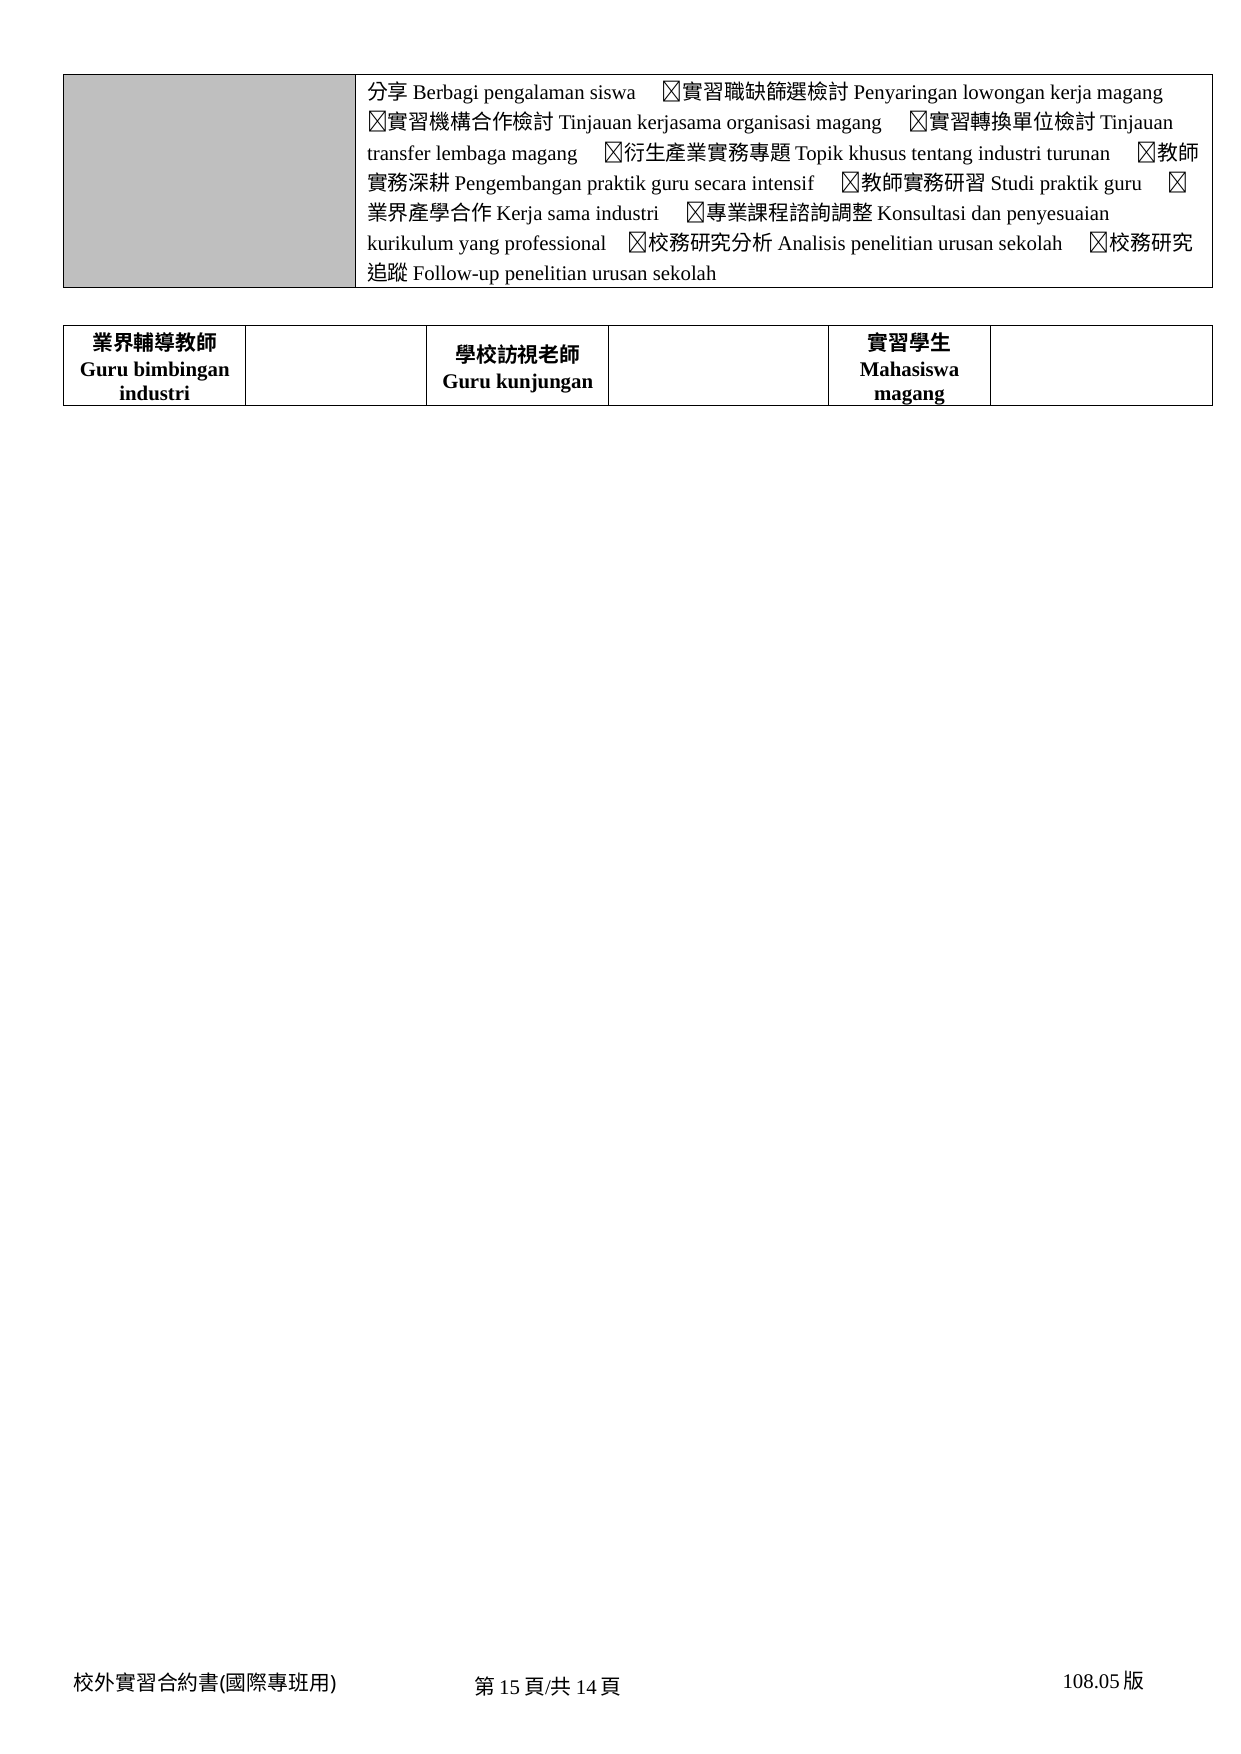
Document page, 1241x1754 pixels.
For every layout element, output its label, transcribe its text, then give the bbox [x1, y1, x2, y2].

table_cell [356, 75, 1212, 287]
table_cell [64, 75, 355, 287]
table_header 學校訪視老師 Guru kunjungan [427, 326, 608, 405]
table_header [991, 326, 1212, 405]
table_header [609, 326, 828, 405]
table_header 實習學生 Mahasiswa magang [829, 326, 990, 405]
table_header [246, 326, 426, 405]
table_header 業界輔導教師 Guru bimbingan industri [64, 326, 245, 405]
